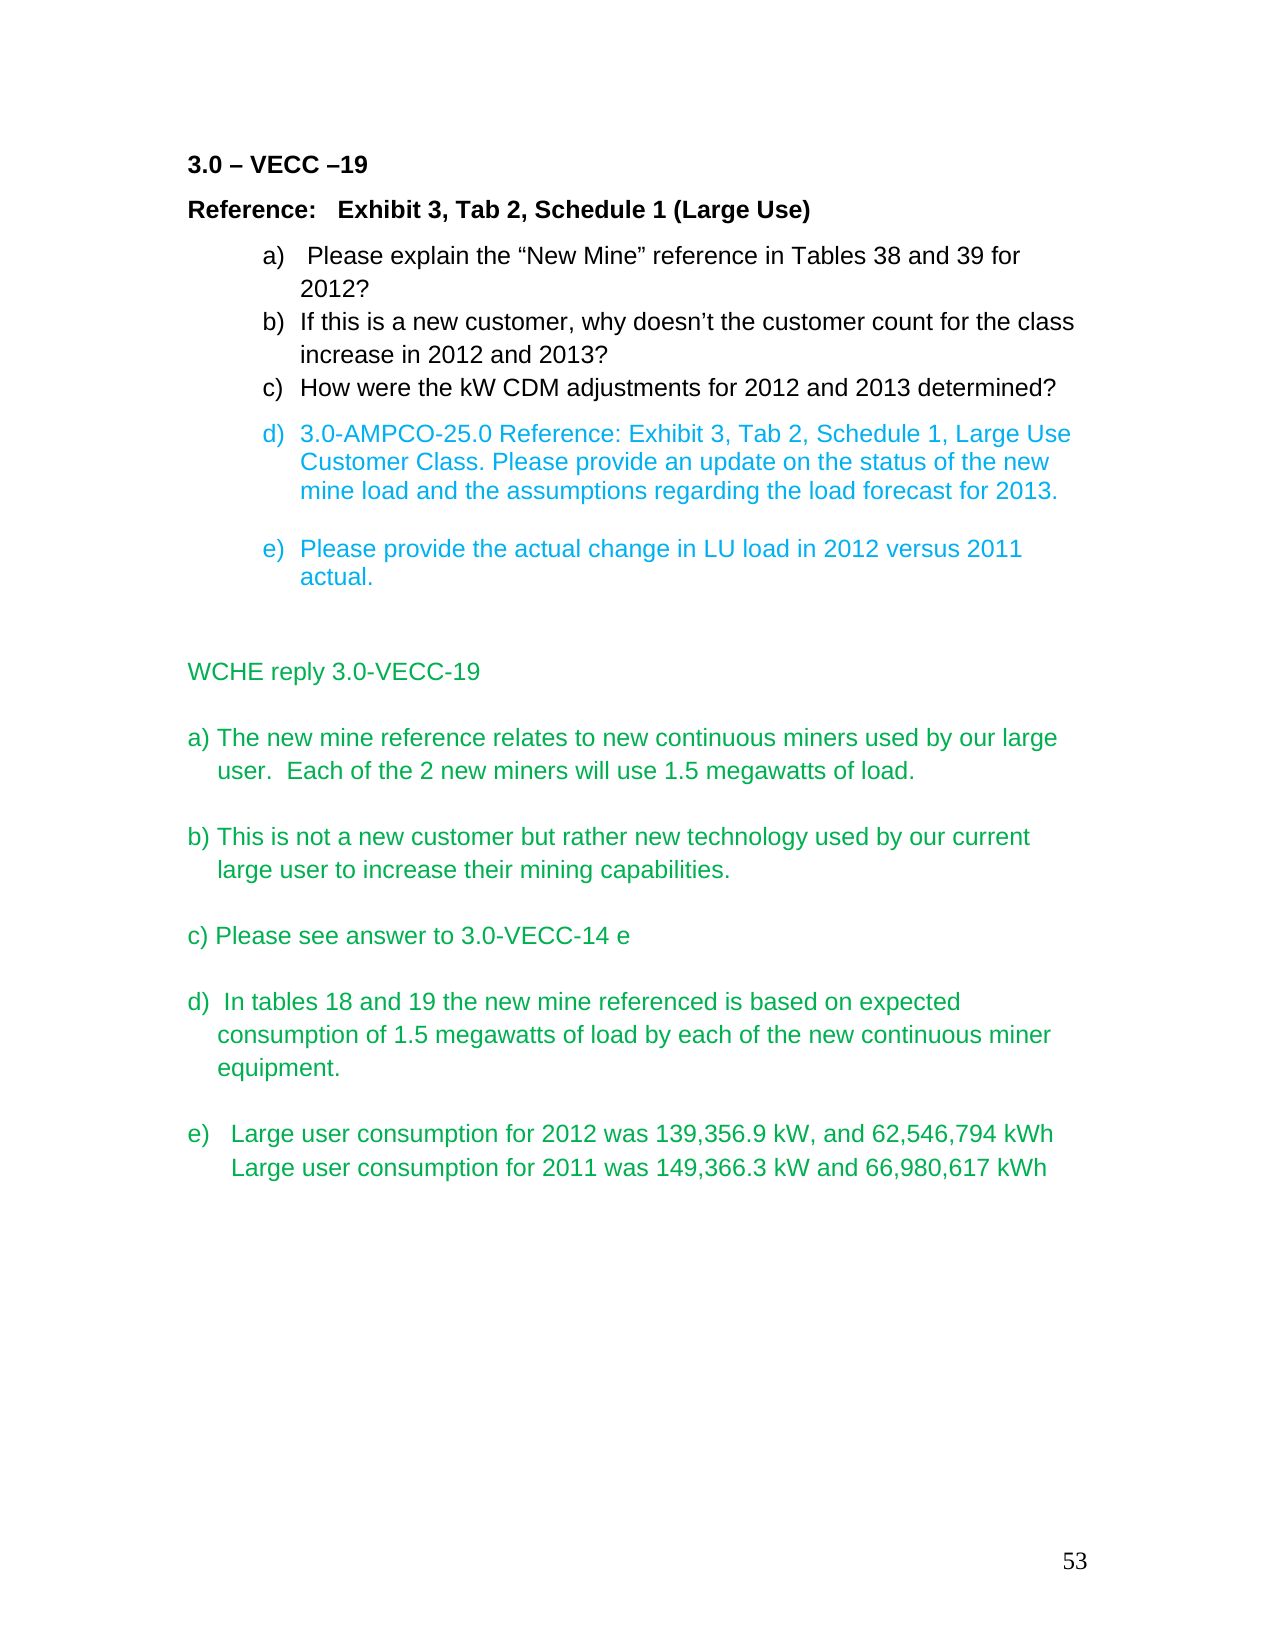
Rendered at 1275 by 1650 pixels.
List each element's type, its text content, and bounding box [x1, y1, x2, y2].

text 3.0 – VECC –19 [187, 150, 1087, 179]
text d) In tables 18 and 19 the new mine referenced is based on expected consumption of 1.5 megawatts of load by each of the new continuous miner equipment. [187, 987, 1087, 1082]
text e) Large user consumption for 2012 was 139,356.9 kW, and 62,546,794 kWh [187, 1119, 1087, 1148]
list Please explain the “New Mine” reference in Tables 38 and 39 for 2012? [262, 241, 1087, 303]
text a) The new mine reference relates to new continuous miners used by our large user. Each of the 2 new miners will use 1.5 megawatts of load. [187, 723, 1087, 785]
text WCHE reply 3.0-VECC-19 [187, 657, 1087, 686]
text b) This is not a new customer but rather new technology used by our current large user to increase their mining capabilities. [187, 822, 1087, 884]
text Reference: Exhibit 3, Tab 2, Schedule 1 (Large Use) [187, 196, 1087, 224]
list Please provide the actual change in LU load in 2012 versus 2011 actual. [262, 534, 1087, 591]
text c) Please see answer to 3.0-VECC-14 e [187, 921, 1087, 950]
list How were the kW CDM adjustments for 2012 and 2013 determined? [262, 373, 1087, 402]
list 3.0-AMPCO-25.0 Reference: Exhibit 3, Tab 2, Schedule 1, Large Use Customer Class. Please provide an update on the status of the new mine load and the assumptions regarding the load forecast for 2013. [262, 419, 1087, 505]
text Large user consumption for 2011 was 149,366.3 kW and 66,980,617 kWh [187, 1152, 1087, 1181]
list If this is a new customer, why doesn’t the customer count for the class increase in 2012 and 2013? [262, 307, 1087, 369]
